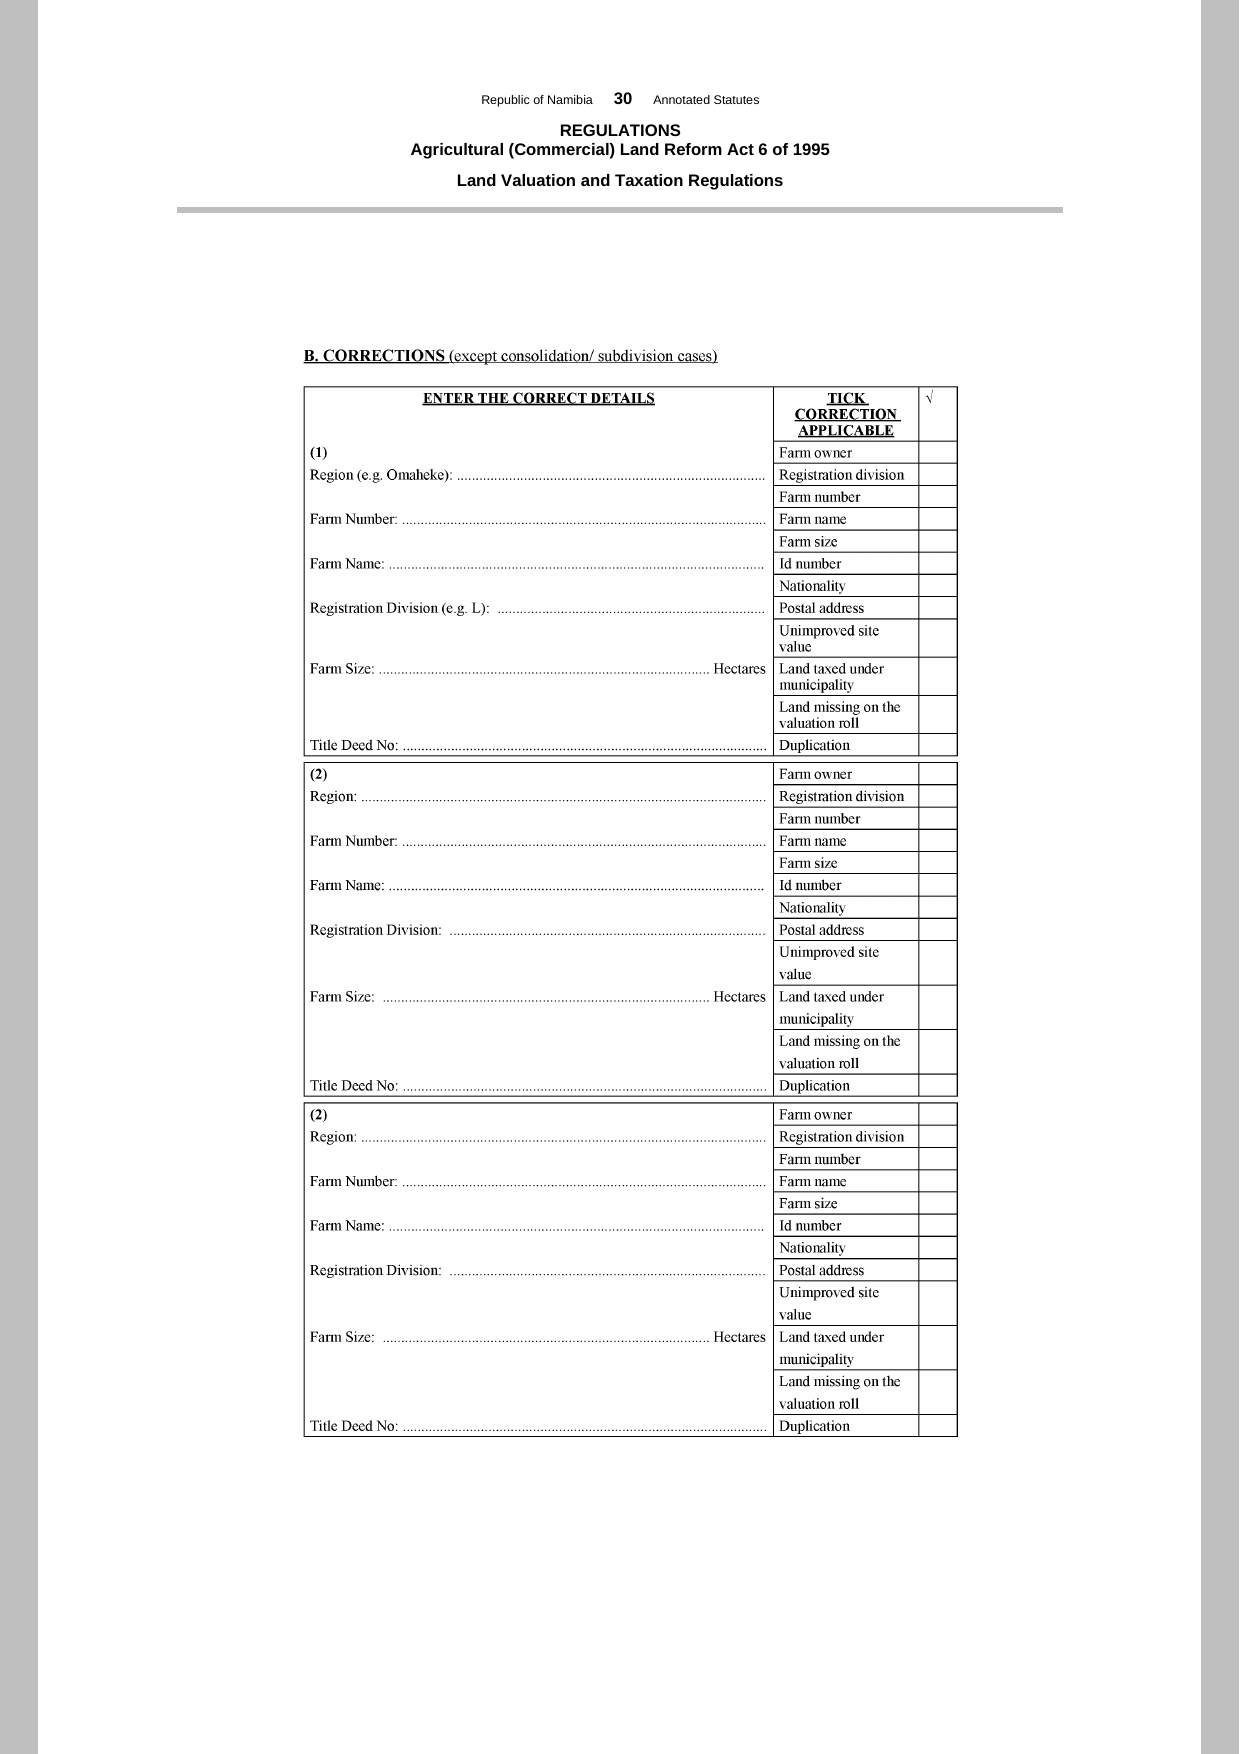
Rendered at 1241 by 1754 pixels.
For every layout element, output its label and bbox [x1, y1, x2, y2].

picture [177, 265, 1063, 1518]
